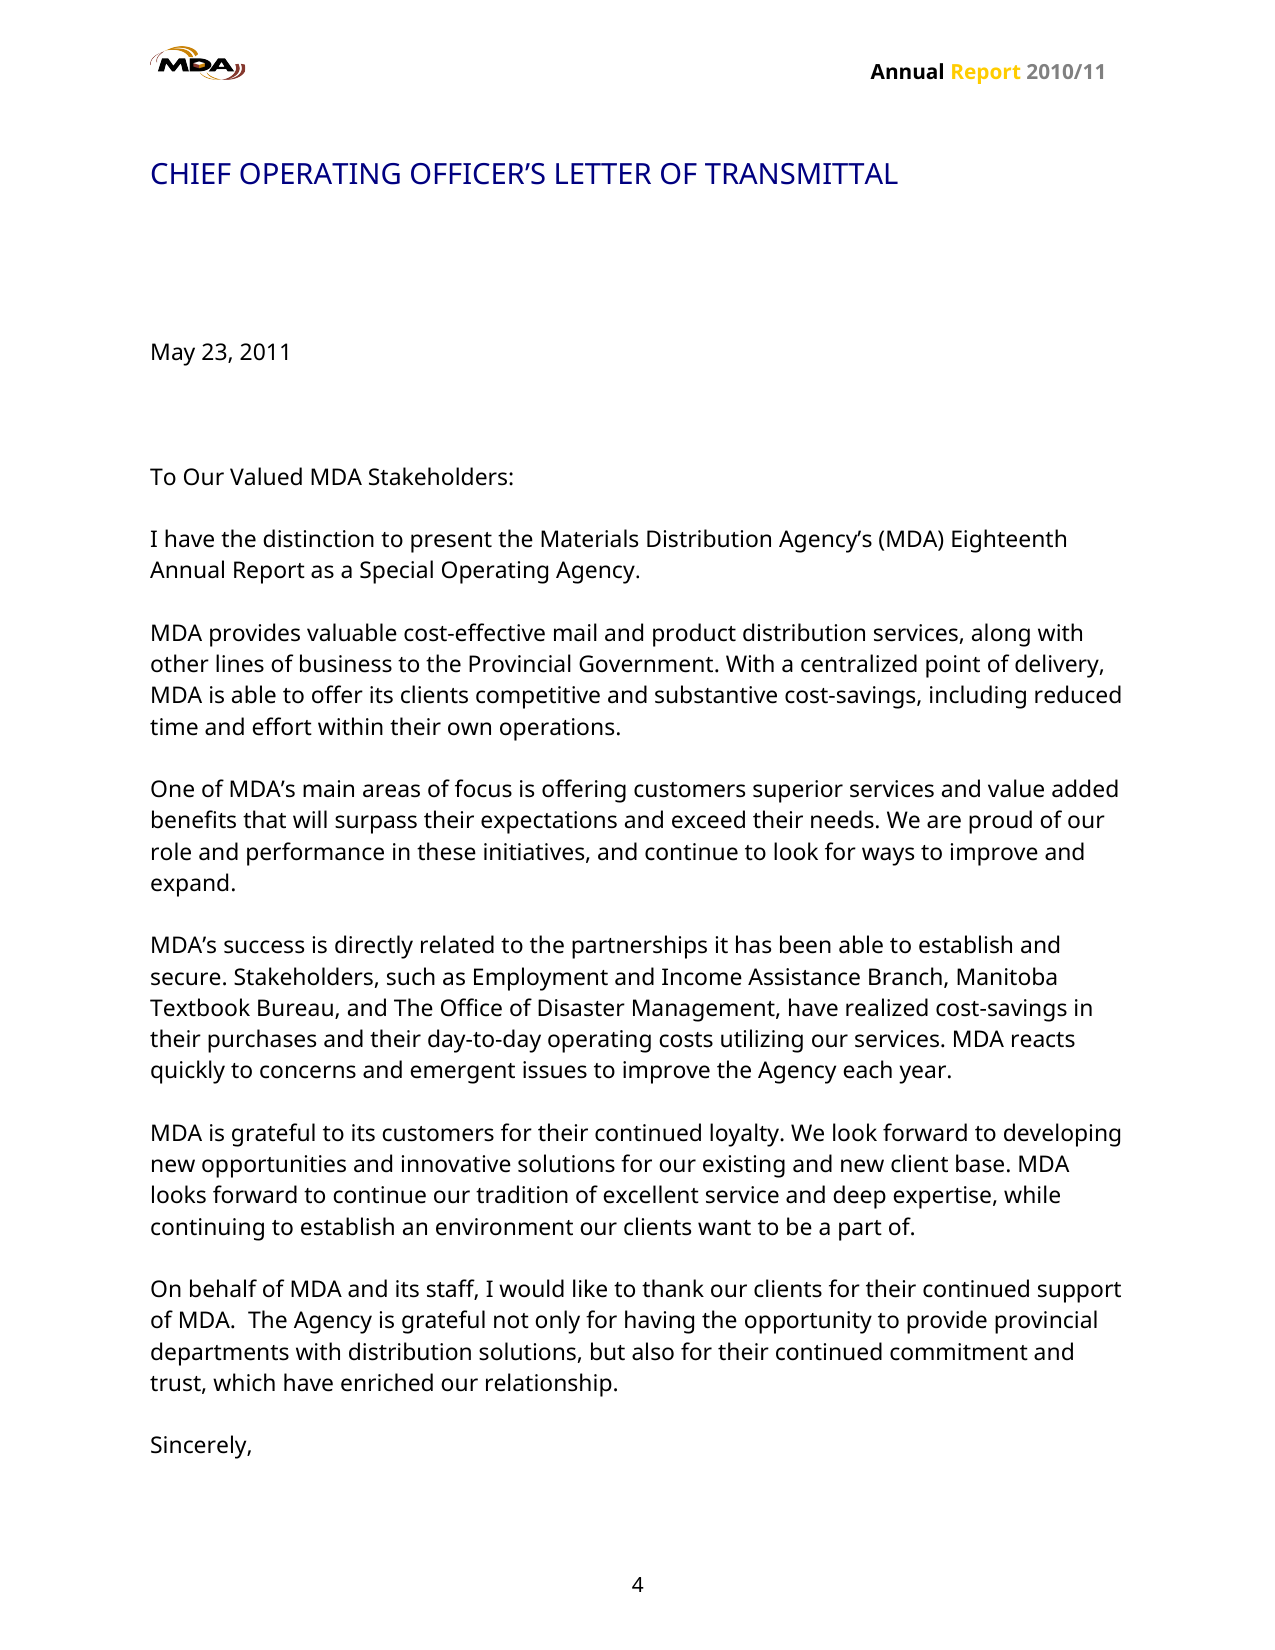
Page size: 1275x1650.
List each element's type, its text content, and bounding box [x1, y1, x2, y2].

text MDA provides valuable cost-effective mail and product distribution services, along with other lines of business to the Provincial Government. With a centralized point of delivery, MDA is able to offer its clients competitive and substantive cost-savings, including reduced time and effort within their own operations. [150, 617, 1125, 742]
text May 23, 2011 [150, 335, 1125, 367]
text Sincerely, [150, 1429, 1125, 1460]
text I have the distinction to present the Materials Distribution Agency’s (MDA) Eighteenth Annual Report as a Special Operating Agency. [150, 523, 1125, 585]
text On behalf of MDA and its staff, I would like to thank our clients for their continued support of MDA. The Agency is grateful not only for having the opportunity to provide provincial departments with distribution solutions, but also for their continued commitment and trust, which have enriched our relationship. [150, 1273, 1125, 1398]
text MDA’s success is directly related to the partnerships it has been able to establish and secure. Stakeholders, such as Employment and Income Assistance Branch, Manitoba Textbook Bureau, and The Office of Disaster Management, have realized cost-savings in their purchases and their day-to-day operating costs utilizing our services. MDA reacts quickly to concerns and emergent issues to improve the Agency each year. [150, 929, 1125, 1085]
picture [150, 46, 246, 80]
text CHIEF OPERATING OFFICER’S LETTER OF TRANSMITTAL [150, 153, 1125, 193]
text One of MDA’s main areas of focus is offering customers superior services and value added benefits that will surpass their expectations and exceed their needs. We are proud of our role and performance in these initiatives, and continue to look for ways to improve and expand. [150, 773, 1125, 898]
text MDA is grateful to its customers for their continued loyalty. We look forward to developing new opportunities and innovative solutions for our existing and new client base. MDA looks forward to continue our tradition of excellent service and deep expertise, while continuing to establish an environment our clients want to be a part of. [150, 1117, 1125, 1242]
text To Our Valued MDA Stakeholders: [150, 460, 1125, 492]
